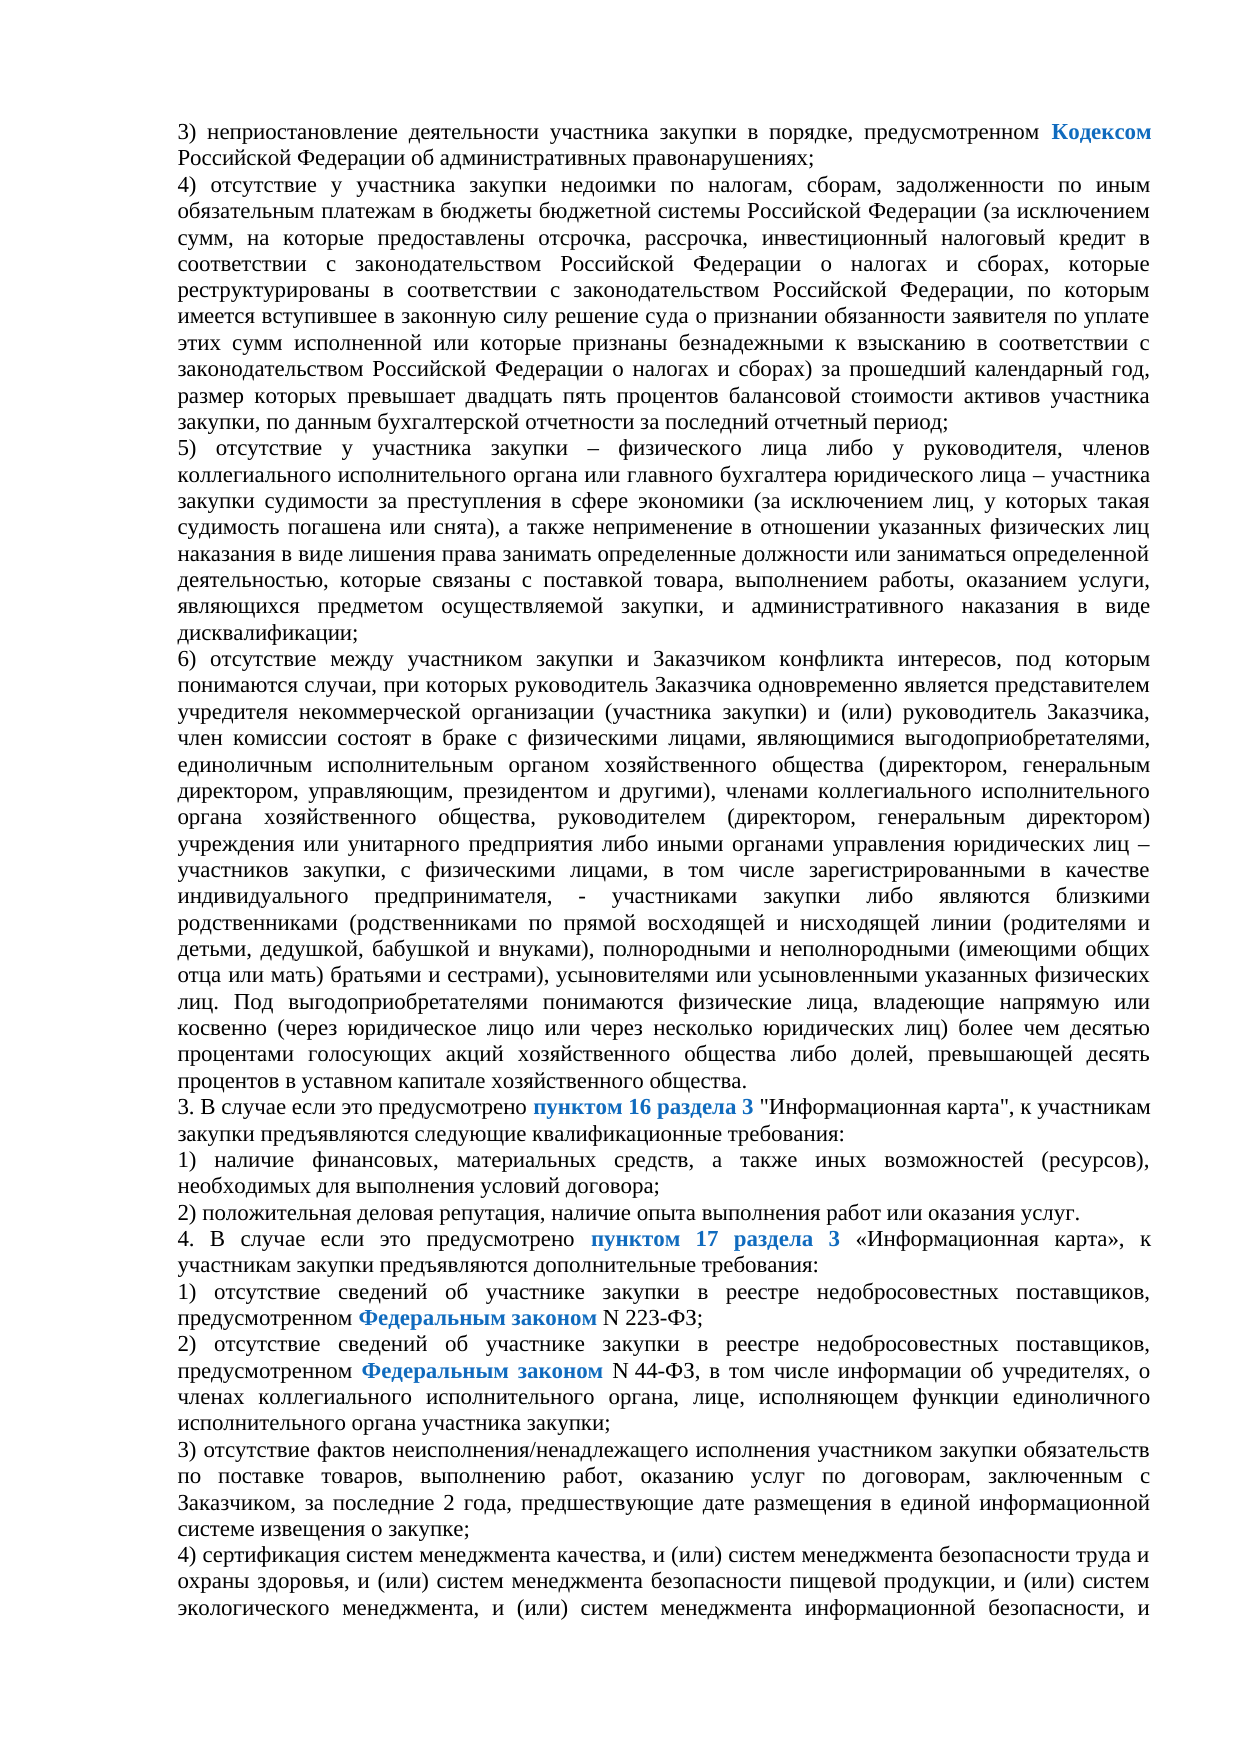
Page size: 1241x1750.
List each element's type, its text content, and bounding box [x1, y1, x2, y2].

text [177, 1541, 1152, 1620]
text 3) неприостановление деятельности участника закупки в порядке, предусмотренном Кодексом Российской Федерации об административных правонарушениях; [177, 118, 1152, 171]
text 1) наличие финансовых, материальных средств, а также иных возможностей (ресурсов), необходимых для выполнения условий договора; [177, 1146, 1152, 1199]
text 4) отсутствие у участника закупки недоимки по налогам, сборам, задолженности по иным обязательным платежам в бюджеты бюджетной системы Российской Федерации (за исключением сумм, на которые предоставлены отсрочка, рассрочка, инвестиционный налоговый кредит в соответствии с законодательством Российской Федерации о налогах и сборах, которые реструктурированы в соответствии с законодательством Российской Федерации, по которым имеется вступившее в законную силу решение суда о признании обязанности заявителя по уплате этих сумм исполненной или которые признаны безнадежными к взысканию в соответствии с законодательством Российской Федерации о налогах и сборах) за прошедший календарный год, размер которых превышает двадцать пять процентов балансовой стоимости активов участника закупки, по данным бухгалтерской отчетности за последний отчетный период; [177, 171, 1152, 434]
text 5) отсутствие у участника закупки – физического лица либо у руководителя, членов коллегиального исполнительного органа или главного бухгалтера юридического лица – участника закупки судимости за преступления в сфере экономики (за исключением лиц, у которых такая судимость погашена или снята), а также неприменение в отношении указанных физических лиц наказания в виде лишения права занимать определенные должности или заниматься определенной деятельностью, которые связаны с поставкой товара, выполнением работы, оказанием услуги, являющихся предметом осуществляемой закупки, и административного наказания в виде дисквалификации; [177, 434, 1152, 645]
text 3) отсутствие фактов неисполнения/ненадлежащего исполнения участником закупки обязательств по поставке товаров, выполнению работ, оказанию услуг по договорам, заключенным с Заказчиком, за последние 2 года, предшествующие дате размещения в единой информационной системе извещения о закупке; [177, 1436, 1152, 1541]
text 2) отсутствие сведений об участнике закупки в реестре недобросовестных поставщиков, предусмотренном Федеральным законом N 44-ФЗ, в том числе информации об учредителях, о членах коллегиального исполнительного органа, лице, исполняющем функции единоличного исполнительного органа участника закупки; [177, 1330, 1152, 1436]
text 1) отсутствие сведений об участнике закупки в реестре недобросовестных поставщиков, предусмотренном Федеральным законом N 223-ФЗ; [177, 1278, 1152, 1330]
text 6) отсутствие между участником закупки и Заказчиком конфликта интересов, под которым понимаются случаи, при которых руководитель Заказчика одновременно является представителем учредителя некоммерческой организации (участника закупки) и (или) руководитель Заказчика, член комиссии состоят в браке с физическими лицами, являющимися выгодоприобретателями, единоличным исполнительным органом хозяйственного общества (директором, генеральным директором, управляющим, президентом и другими), членами коллегиального исполнительного органа хозяйственного общества, руководителем (директором, генеральным директором) учреждения или унитарного предприятия либо иными органами управления юридических лиц – участников закупки, с физическими лицами, в том числе зарегистрированными в качестве индивидуального предпринимателя, - участниками закупки либо являются близкими родственниками (родственниками по прямой восходящей и нисходящей линии (родителями и детьми, дедушкой, бабушкой и внуками), полнородными и неполнородными (имеющими общих отца или мать) братьями и сестрами), усыновителями или усыновленными указанных физических лиц. Под выгодоприобретателями понимаются физические лица, владеющие напрямую или косвенно (через юридическое лицо или через несколько юридических лиц) более чем десятью процентами голосующих акций хозяйственного общества либо долей, превышающей десять процентов в уставном капитале хозяйственного общества. [177, 645, 1152, 1093]
text 2) положительная деловая репутация, наличие опыта выполнения работ или оказания услуг. [177, 1199, 1152, 1225]
text 3. В случае если это предусмотрено пунктом 16 раздела 3 "Информационная карта", к участникам закупки предъявляются следующие квалификационные требования: [177, 1093, 1152, 1146]
text 4. В случае если это предусмотрено пунктом 17 раздела 3 «Информационная карта», к участникам закупки предъявляются дополнительные требования: [177, 1225, 1152, 1278]
